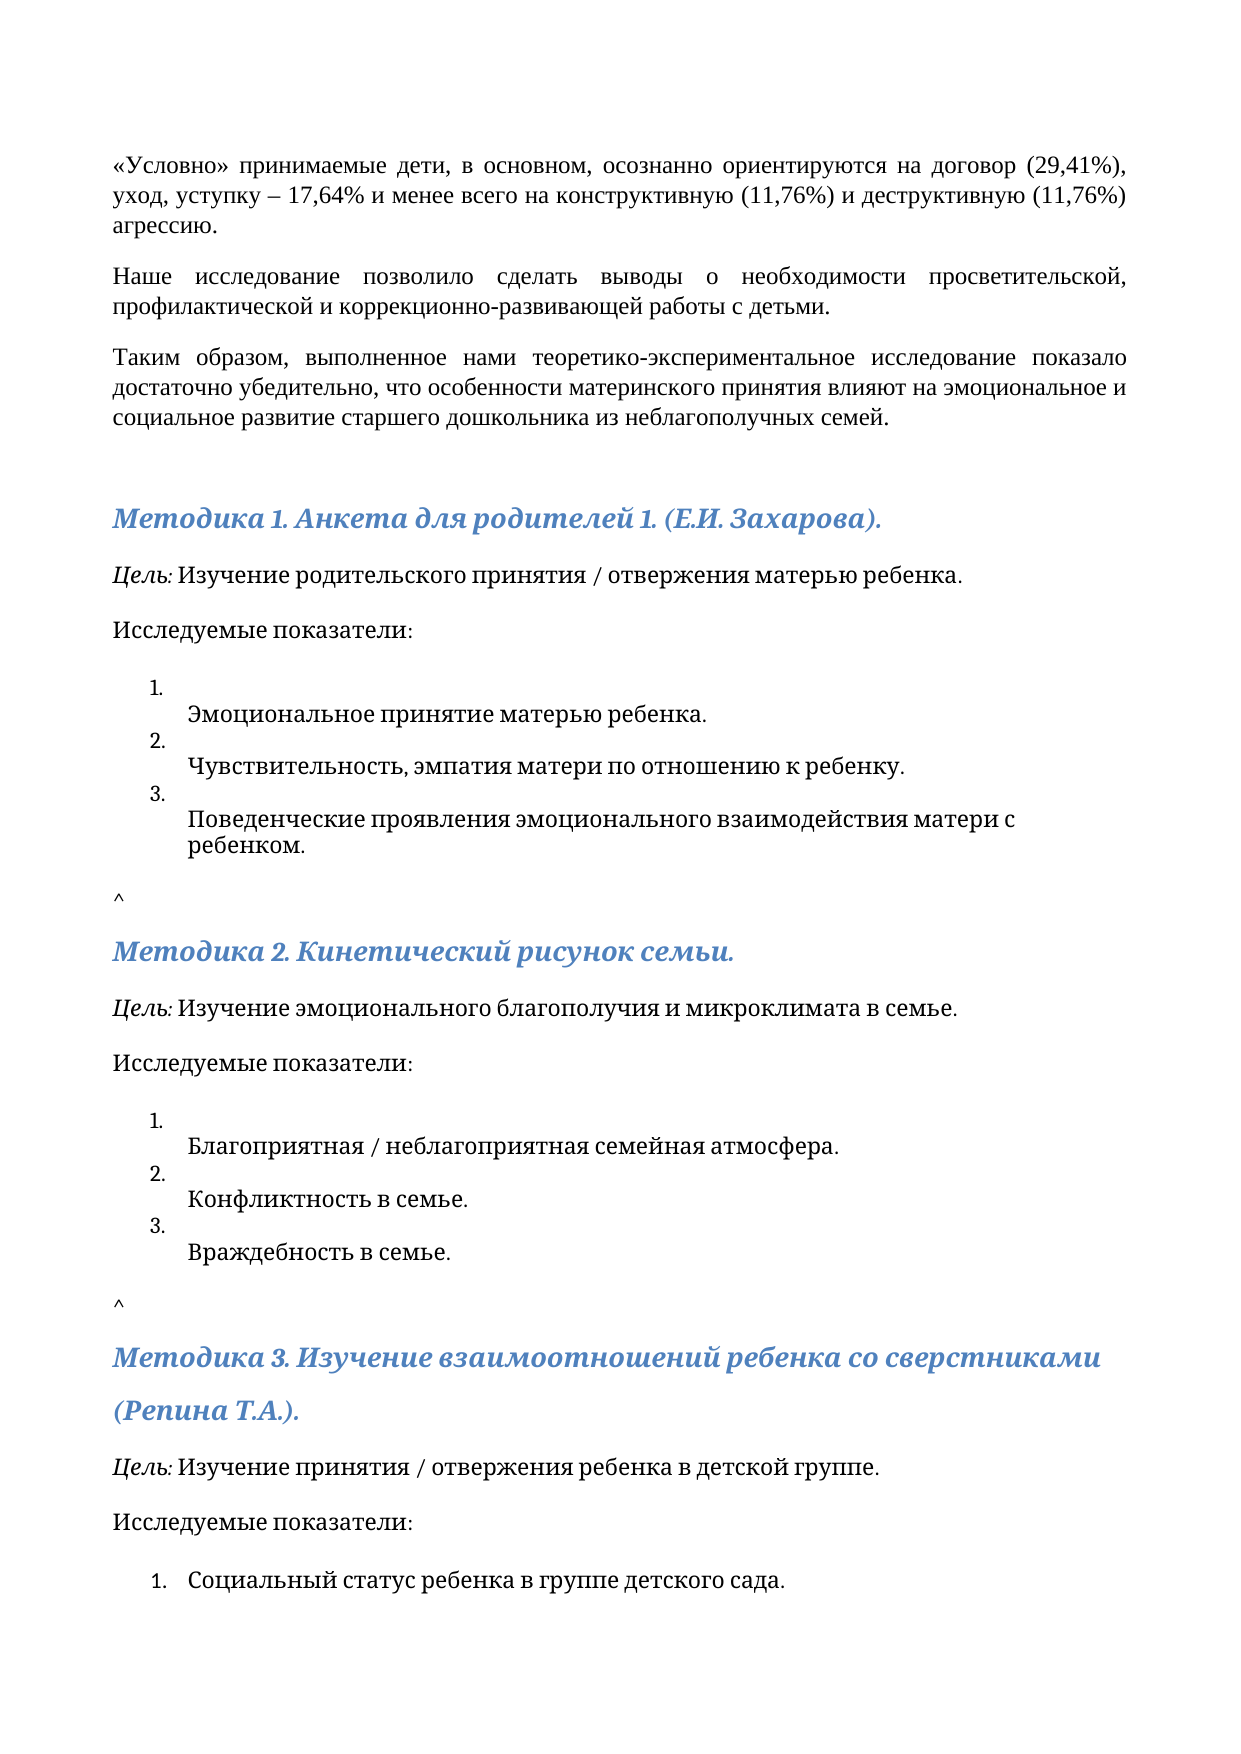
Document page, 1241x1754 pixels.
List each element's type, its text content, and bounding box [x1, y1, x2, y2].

text Цель: Изучение эмоционального благополучия и микроклимата в семье. Исследуемые показатели: [112, 968, 1128, 1077]
list Эмоциональное принятие матерью ребенка. [150, 675, 1128, 728]
text Таким образом, выполненное нами теоретико-экспериментальное исследование показало достаточно убедительно, что особенности материнского принятия влияют на эмоциональное и социальное развитие старшего дошкольника из неблагополучных семей. [112, 342, 1128, 431]
list Социальный статус ребенка в группе детского сада. [150, 1566, 1128, 1594]
text Наше исследование позволило сделать выводы о необходимости просветительской, профилактической и коррекционно-развивающей работы с детьми. [112, 261, 1128, 320]
text Цель: Изучение принятия / отвержения ребенка в детской группе. Исследуемые показатели: [112, 1427, 1128, 1536]
list Чувствительность, эмпатия матери по отношению к ребенку. [150, 728, 1128, 780]
list Благоприятная / неблагоприятная семейная атмосфера. [150, 1108, 1128, 1161]
subtitle Методика 3. Изучение взаимоотношений ребенка со сверстниками [112, 1343, 1128, 1375]
subtitle (Репина Т.А.). [112, 1396, 1128, 1427]
subtitle Методика 1. Анкета для родителей 1. (Е.И. Захарова). [112, 504, 1128, 535]
text Цель: Изучение родительского принятия / отвержения матерью ребенка. Исследуемые показатели: [112, 535, 1128, 644]
text «Условно» принимаемые дети, в основном, осознанно ориентируются на договор (29,41%), уход, уступку – 17,64% и менее всего на конструктивную (11,76%) и деструктивную (11,76%) агрессию. [112, 150, 1128, 239]
text ^ [112, 1295, 1128, 1321]
subtitle Методика 2. Кинетический рисунок семьи. [112, 937, 1128, 968]
list Поведенческие проявления эмоционального взаимодействия матери с ребенком. [150, 780, 1128, 859]
list Конфликтность в семье. [150, 1161, 1128, 1213]
list Враждебность в семье. [150, 1213, 1128, 1266]
text ^ [112, 889, 1128, 915]
